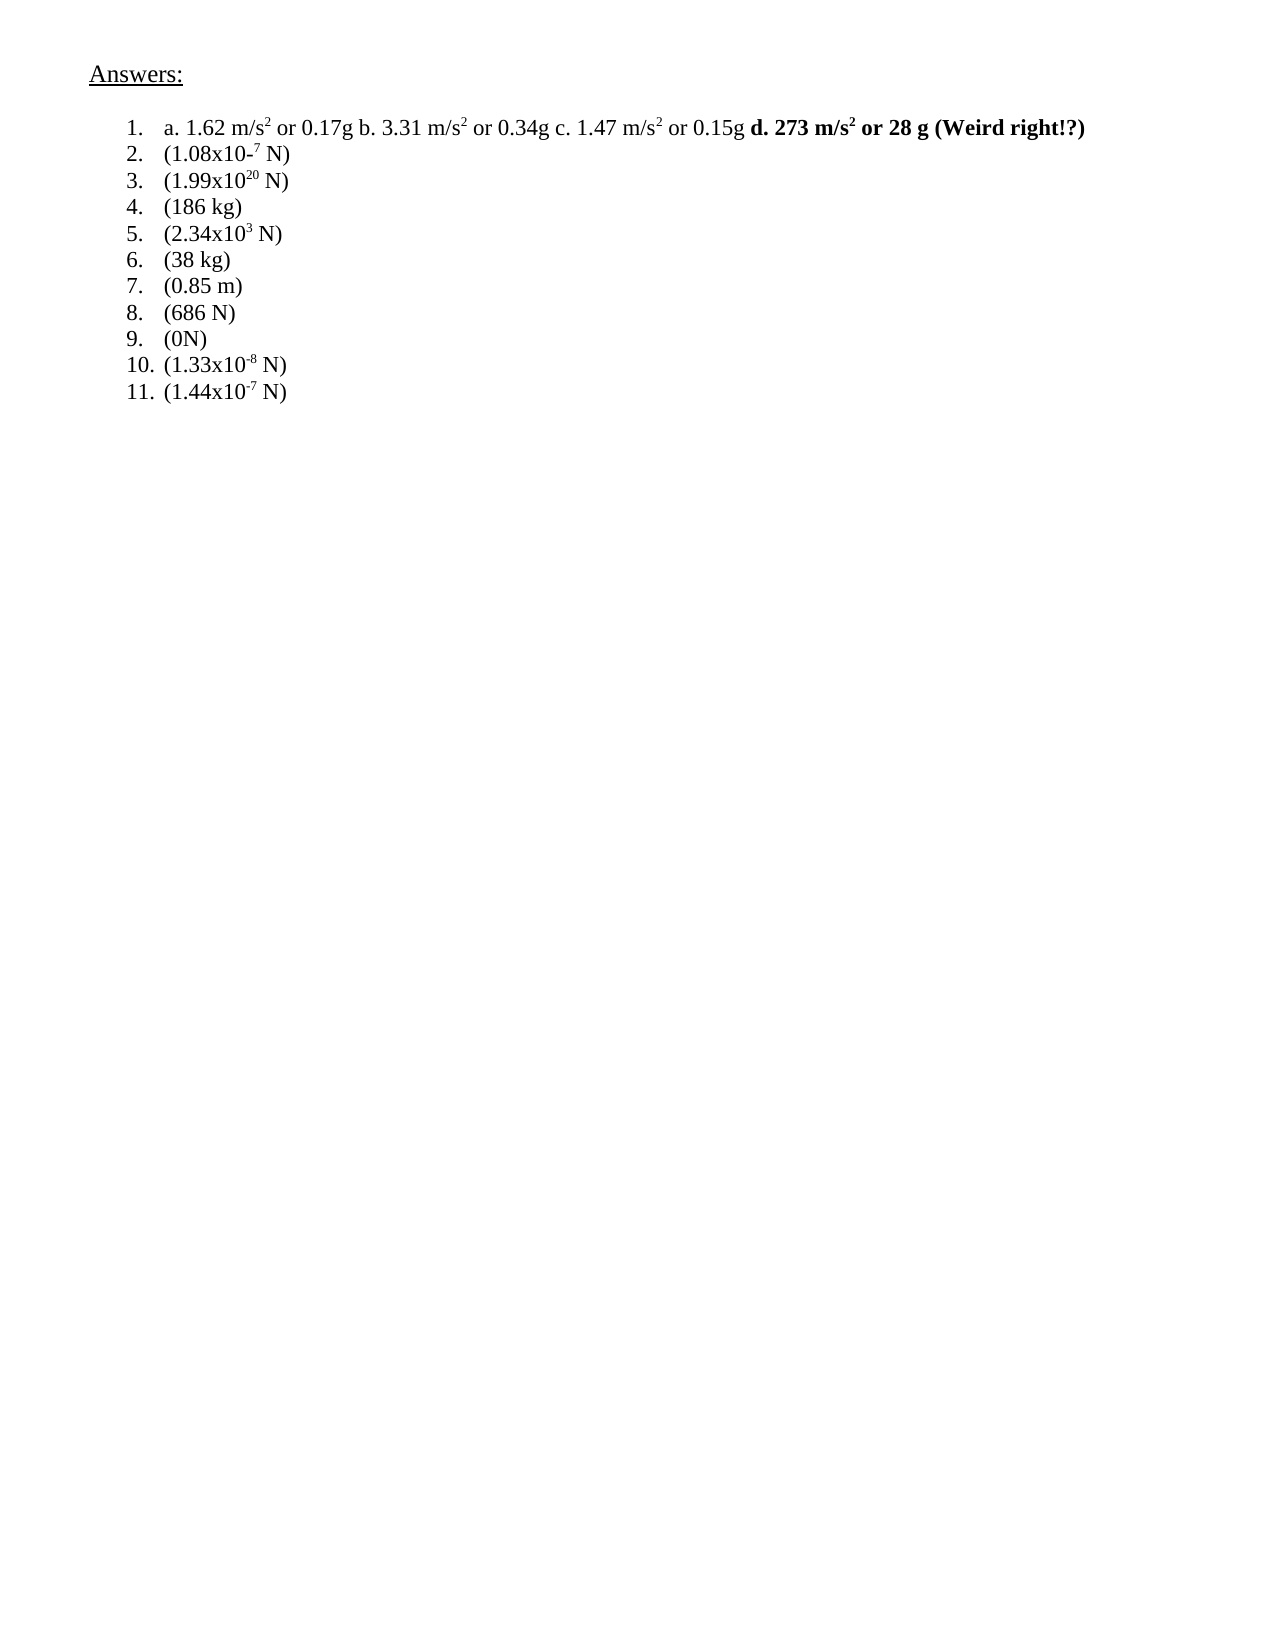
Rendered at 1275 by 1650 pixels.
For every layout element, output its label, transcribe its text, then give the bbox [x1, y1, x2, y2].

list (1.08x10-7 N) [126, 141, 1181, 167]
list a. 1.62 m/s2 or 0.17g b. 3.31 m/s2 or 0.34g c. 1.47 m/s2 or 0.15g d. 273 m/s2 or 28 g (Weird right!?) [126, 114, 1181, 141]
list (1.99x1020 N) [126, 167, 1181, 193]
list (0.85 m) [126, 272, 1181, 299]
list (1.44x10-7 N) [126, 378, 1181, 404]
list (686 N) [126, 299, 1181, 325]
text Answers: [89, 59, 1181, 88]
list (1.33x10-8 N) [126, 351, 1181, 378]
list (2.34x103 N) [126, 219, 1181, 246]
list (38 kg) [126, 246, 1181, 272]
list (0N) [126, 325, 1181, 351]
list (186 kg) [126, 193, 1181, 219]
